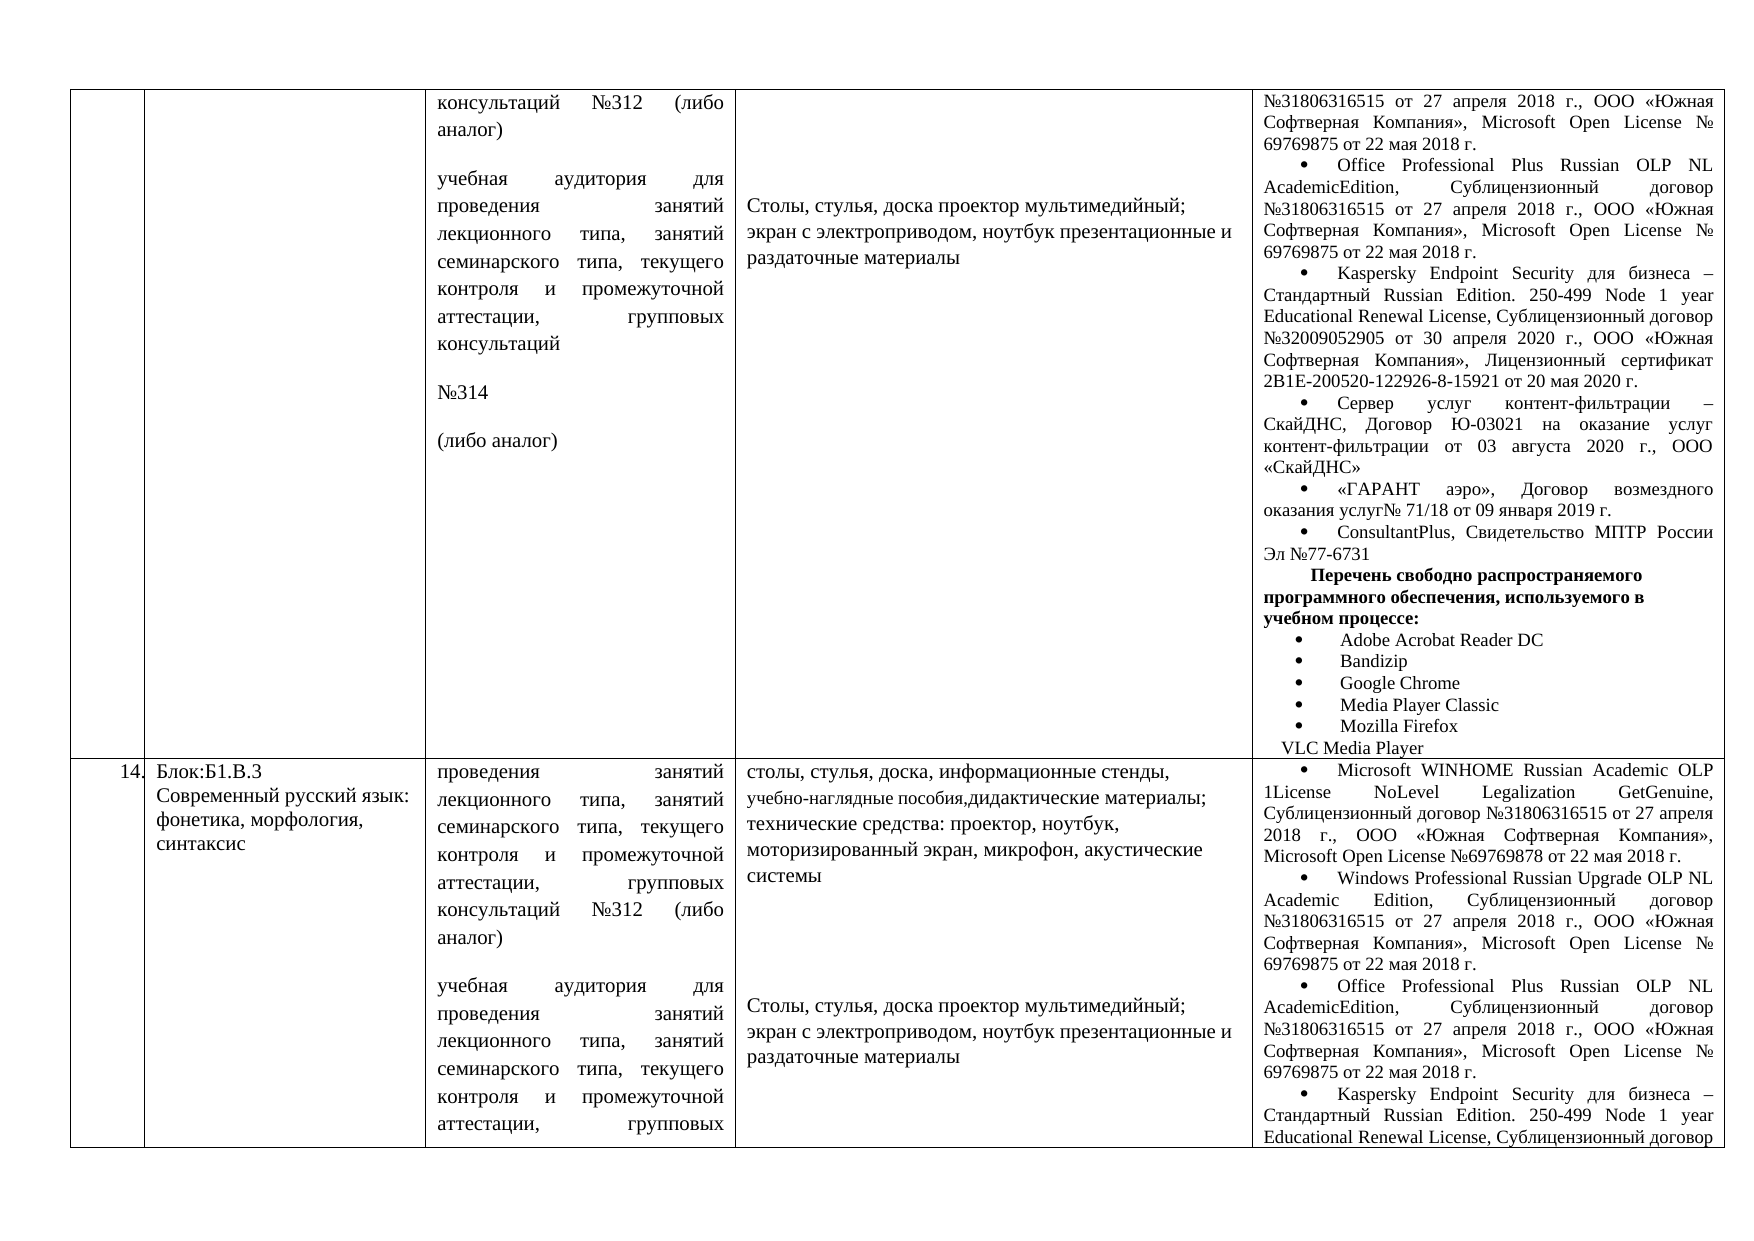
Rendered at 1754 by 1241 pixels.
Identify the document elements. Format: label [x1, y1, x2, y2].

table_cell [736, 90, 1252, 758]
table_cell [145, 759, 425, 1147]
table_cell [736, 759, 1252, 1147]
table_cell [1253, 759, 1724, 1147]
table_cell [71, 759, 144, 1147]
table_cell [426, 759, 735, 1147]
table_cell [1253, 90, 1724, 758]
table_cell [145, 90, 425, 758]
table_cell [71, 90, 144, 758]
table_cell [426, 90, 735, 758]
